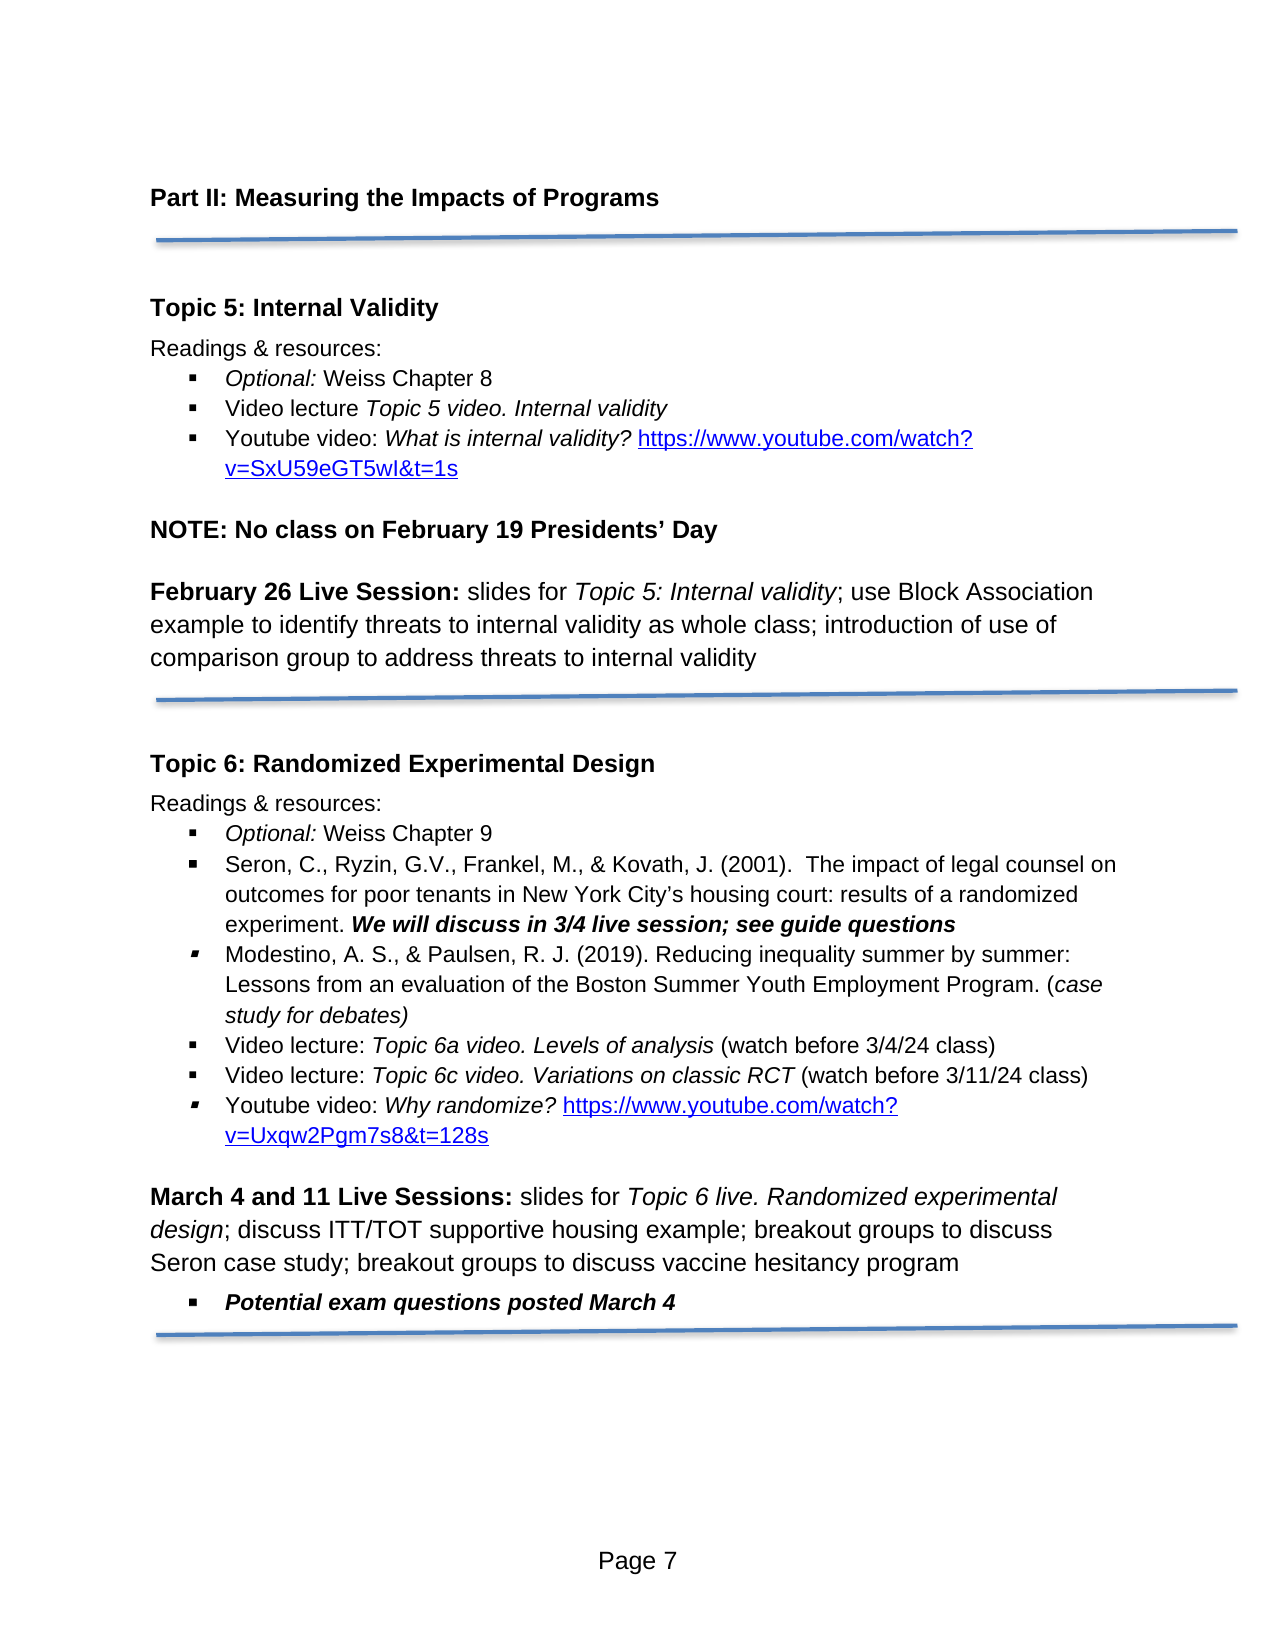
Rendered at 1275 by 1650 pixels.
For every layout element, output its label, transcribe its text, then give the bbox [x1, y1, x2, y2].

list Video lecture: Topic 6a video. Levels of analysis (watch before 3/4/24 class) [187, 1032, 1125, 1058]
list Seron, C., Ryzin, G.V., Frankel, M., & Kovath, J. (2001). The impact of legal counsel on outcomes for poor tenants in New York City’s housing court: results of a randomized experiment. We will discuss in 3/4 live session; see guide questions [187, 851, 1125, 937]
subtitle March 4 and 11 Live Sessions: slides for Topic 6 live. Randomized experimental design; discuss ITT/TOT supportive housing example; breakout groups to discuss Seron case study; breakout groups to discuss vaccine hesitancy program [150, 1182, 1125, 1277]
list Youtube video: Why randomize? https://www.youtube.com/watch?v=Uxqw2Pgm7s8&t=128s [187, 1092, 1125, 1149]
list Youtube video: What is internal validity? https://www.youtube.com/watch?v=SxU59eGT5wI&t=1s [187, 425, 1125, 482]
text Readings & resources: [150, 334, 1125, 361]
list Modestino, A. S., & Paulsen, R. J. (2019). Reducing inequality summer by summer: Lessons from an evaluation of the Boston Summer Youth Employment Program. (case study for debates) [187, 941, 1125, 1028]
list Optional: Weiss Chapter 9 [187, 820, 1125, 847]
subtitle Topic 5: Internal Validity [150, 293, 1125, 322]
subtitle February 26 Live Session: slides for Topic 5: Internal validity; use Block Association example to identify threats to internal validity as whole class; introduction of use of comparison group to address threats to internal validity [150, 577, 1125, 672]
list Video lecture: Topic 6c video. Variations on classic RCT (watch before 3/11/24 class) [187, 1062, 1125, 1088]
subtitle NOTE: No class on February 19 Presidents’ Day [150, 515, 1125, 543]
subtitle Part II: Measuring the Impacts of Programs [150, 183, 1125, 212]
list Optional: Weiss Chapter 8 [187, 365, 1125, 391]
list Video lecture Topic 5 video. Internal validity [187, 395, 1125, 421]
text Readings & resources: [150, 790, 1125, 816]
list Potential exam questions posted March 4 [187, 1289, 1125, 1316]
subtitle Topic 6: Randomized Experimental Design [150, 749, 1125, 777]
